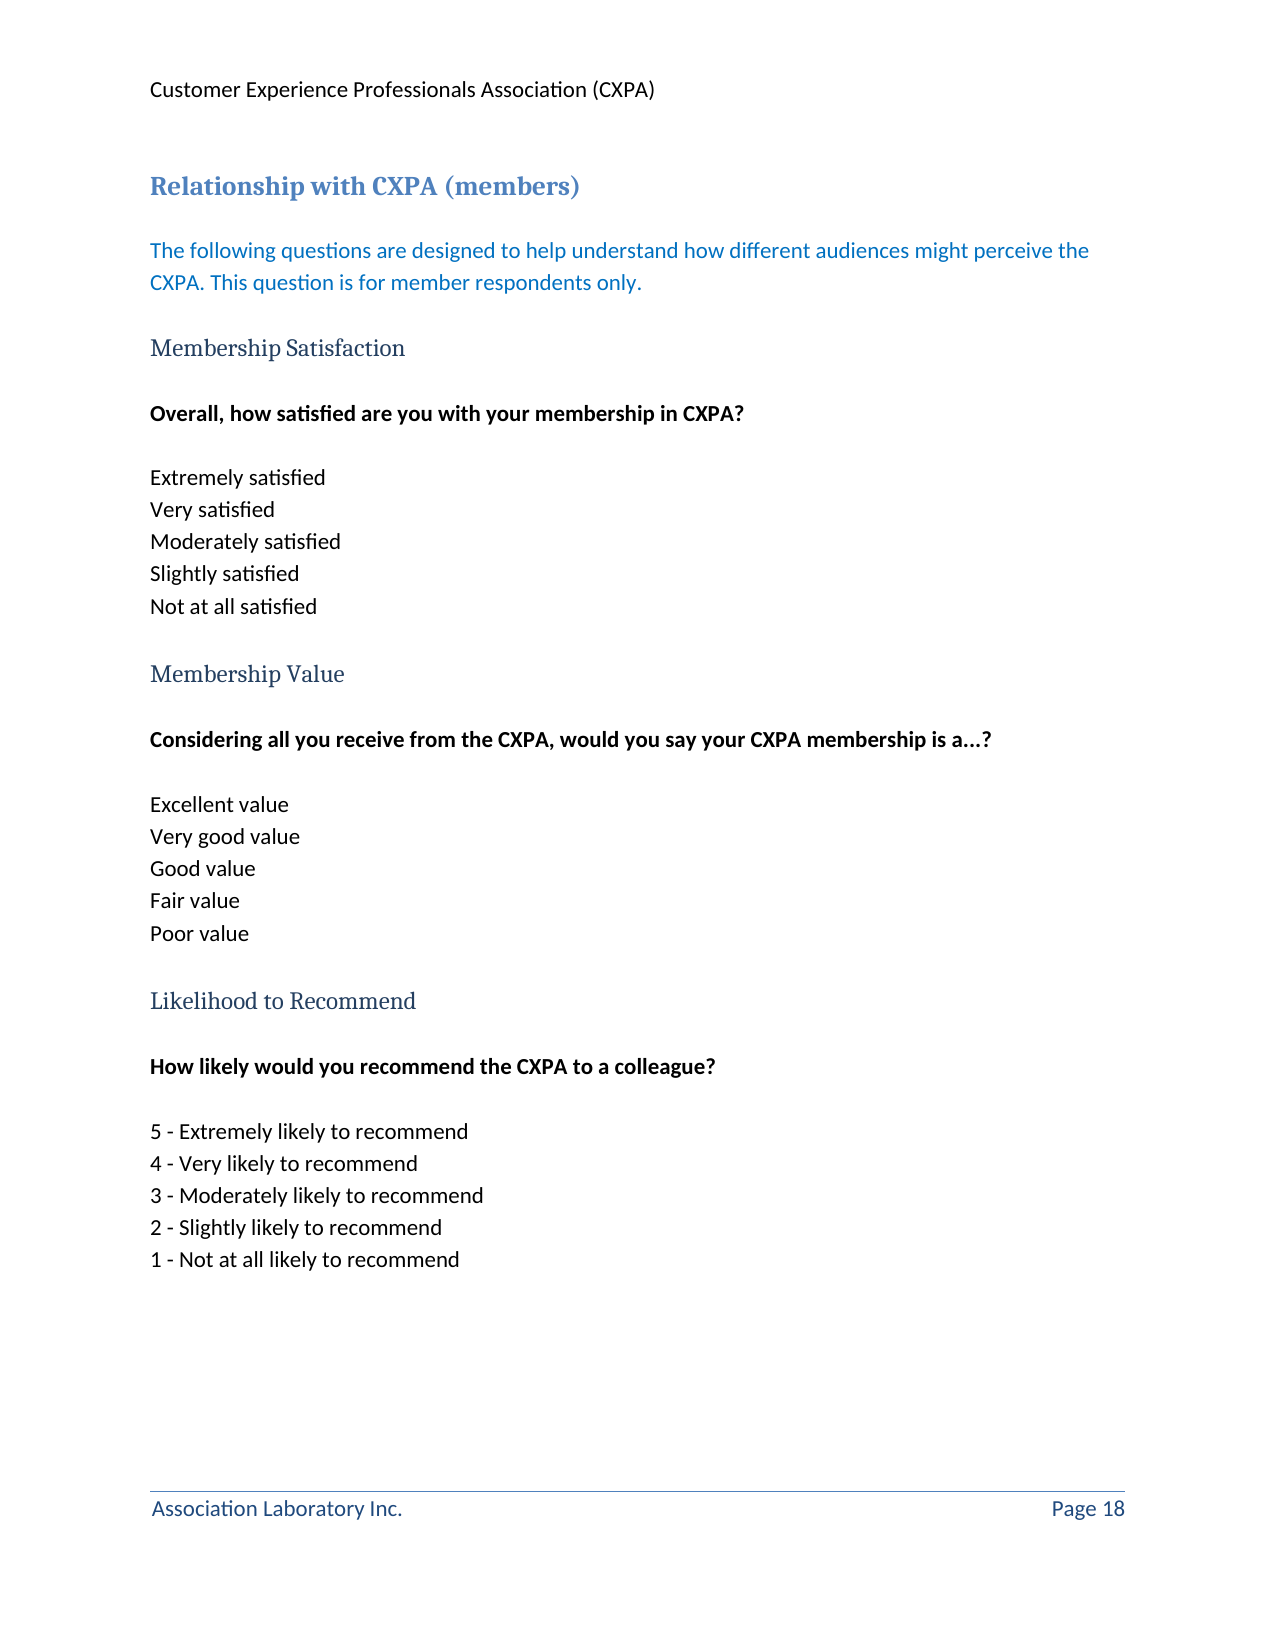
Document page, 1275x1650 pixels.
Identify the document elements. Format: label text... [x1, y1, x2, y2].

text How likely would you recommend the CXPA to a colleague? [150, 1052, 1125, 1080]
subtitle Relationship with CXPA (members) [150, 171, 1125, 202]
text Good value [150, 854, 1125, 882]
text Considering all you receive from the CXPA, would you say your CXPA membership is a...? [150, 726, 1125, 753]
text The following questions are designed to help understand how different audiences might perceive the CXPA. This question is for member respondents only. [150, 236, 1125, 296]
subtitle Membership Satisfaction [150, 333, 1125, 362]
text 3 - Moderately likely to recommend [150, 1181, 1125, 1209]
text 1 - Not at all likely to recommend [150, 1246, 1125, 1273]
text Very satisfied [150, 495, 1125, 523]
text Very good value [150, 822, 1125, 850]
text Not at all satisfied [150, 592, 1125, 620]
text Extremely satisfied [150, 463, 1125, 491]
text Slightly satisfied [150, 559, 1125, 588]
text 4 - Very likely to recommend [150, 1149, 1125, 1177]
subtitle Membership Value [150, 660, 1125, 689]
subtitle Likelihood to Recommend [150, 987, 1125, 1016]
text Overall, how satisfied are you with your membership in CXPA? [150, 399, 1125, 427]
text Excellent value [150, 790, 1125, 818]
text Poor value [150, 919, 1125, 947]
text 2 - Slightly likely to recommend [150, 1213, 1125, 1241]
text Moderately satisfied [150, 527, 1125, 555]
text 5 - Extremely likely to recommend [150, 1117, 1125, 1145]
text Fair value [150, 886, 1125, 914]
